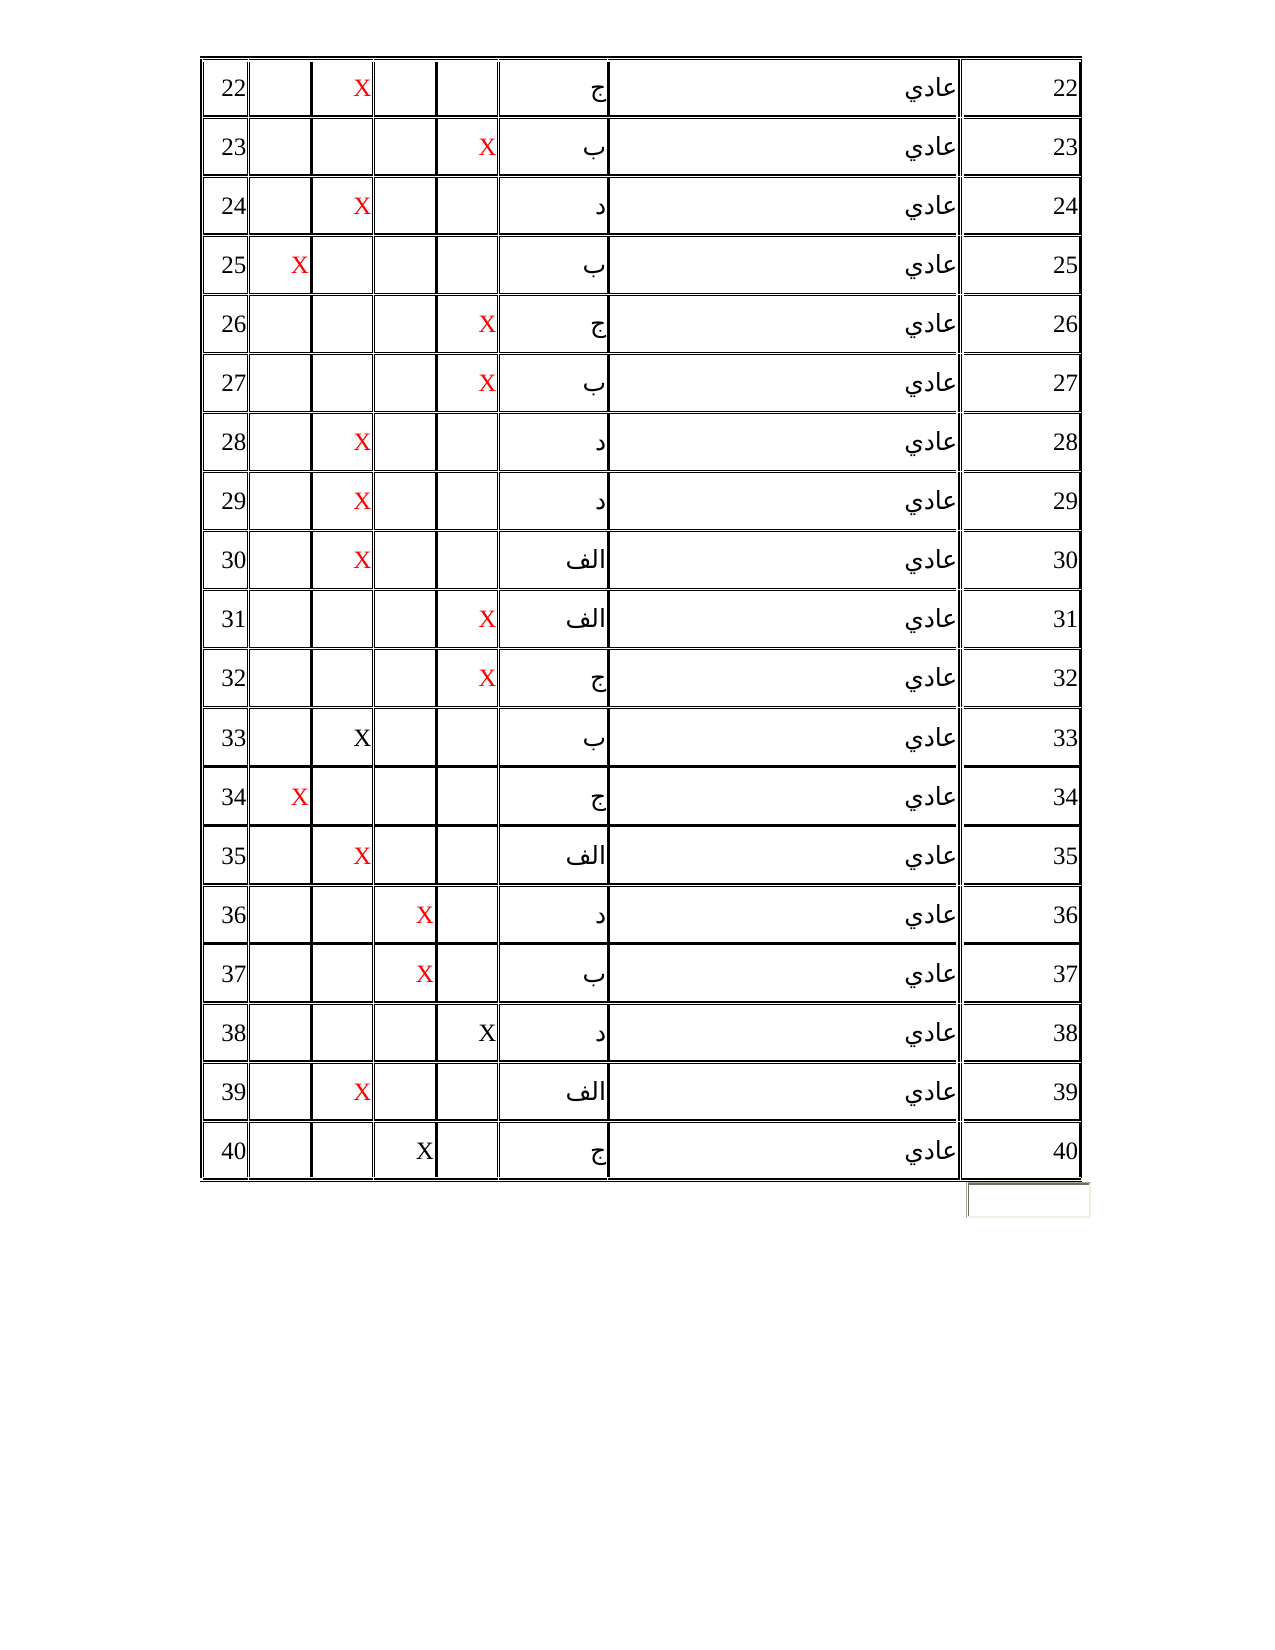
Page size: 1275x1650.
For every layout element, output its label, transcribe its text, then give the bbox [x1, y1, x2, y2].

table_cell 26 [204, 296, 247, 351]
table_cell X [313, 532, 372, 588]
table_cell [375, 650, 435, 706]
table_cell د [500, 178, 607, 233]
table_cell عادي [610, 1001, 959, 1060]
table_cell 24 [962, 174, 1080, 233]
table_cell عادي [610, 1060, 959, 1119]
table_cell [249, 60, 311, 115]
table_cell 28 [204, 414, 247, 469]
table_cell X [375, 887, 435, 942]
table_cell 31 [204, 591, 247, 647]
table_cell [250, 355, 310, 411]
table_cell X [313, 827, 372, 883]
table_cell [313, 1005, 372, 1060]
table_cell 31 [960, 588, 1081, 647]
table_cell 39 [962, 1060, 1080, 1119]
table_cell [250, 178, 310, 233]
table_cell [438, 945, 497, 1001]
table_cell عادي [610, 293, 959, 351]
table_cell [375, 119, 435, 174]
table_cell [375, 473, 435, 529]
table_cell X [374, 1123, 436, 1178]
table_cell عادي [608, 706, 960, 765]
table_cell 34 [962, 765, 1079, 824]
table_cell 37 [204, 945, 247, 1001]
table_cell [250, 119, 310, 174]
table_cell 32 [204, 650, 247, 706]
table_cell 28 [960, 411, 1081, 469]
table_cell د [500, 414, 607, 469]
table_cell عادي [608, 60, 958, 115]
table_cell X [438, 296, 497, 351]
table_cell 40 [202, 1123, 249, 1178]
table_cell [375, 532, 435, 588]
table_cell 34 [204, 768, 247, 824]
table_cell د [500, 887, 607, 942]
table_cell 38 [962, 1001, 1080, 1060]
table_cell X [250, 237, 310, 292]
table_cell [436, 1123, 499, 1178]
table_cell [375, 827, 435, 883]
table_cell X [311, 60, 374, 115]
table_cell 26 [962, 293, 1080, 351]
table_cell [375, 1064, 435, 1119]
table_cell ب [500, 119, 607, 174]
table_cell عادي [610, 470, 959, 529]
table_cell [249, 1123, 311, 1178]
table_cell [438, 768, 497, 824]
table_cell [375, 591, 435, 647]
table_cell 29 [962, 470, 1080, 529]
table_cell 40 [962, 1119, 1081, 1178]
table_cell [313, 591, 372, 647]
table_cell X [313, 709, 372, 765]
table_cell 35 [204, 827, 247, 883]
table_cell [313, 237, 372, 292]
table_cell 38 [204, 1005, 247, 1060]
table_cell [250, 473, 310, 529]
table_cell عادي [610, 174, 959, 233]
table_cell 30 [960, 529, 1081, 588]
table_cell [374, 60, 436, 115]
table_cell [375, 1005, 435, 1060]
table_cell [250, 650, 310, 706]
table_cell [438, 178, 497, 233]
table_cell عادي [608, 529, 960, 588]
table_cell X [313, 1064, 372, 1119]
table_cell الف [500, 591, 607, 647]
table_cell عادي [608, 411, 960, 469]
table_cell 23 [204, 119, 247, 174]
table_cell 22 [962, 60, 1081, 115]
table_cell X [438, 119, 497, 174]
table_cell [438, 1064, 497, 1119]
table_cell [438, 887, 497, 942]
table_cell [313, 945, 372, 1001]
table_cell [313, 119, 372, 174]
table_cell 39 [204, 1064, 247, 1119]
table_cell [313, 355, 372, 411]
table_cell ب [500, 709, 607, 765]
table_cell X [375, 945, 435, 1001]
table_cell [375, 355, 435, 411]
table_cell عادي [608, 647, 960, 706]
table_cell [250, 414, 310, 469]
table_cell [375, 178, 435, 233]
table_cell عادي [608, 1119, 959, 1178]
table_cell [250, 827, 310, 883]
table_cell ب [500, 945, 607, 1001]
table_cell عادي [610, 233, 959, 292]
table_cell 36 [962, 883, 1080, 942]
table_cell [250, 296, 310, 351]
table_cell الف [500, 1064, 607, 1119]
table_cell [375, 414, 435, 469]
table_cell عادي [610, 942, 958, 1001]
table_cell الف [500, 827, 607, 883]
table_cell [436, 60, 499, 115]
table_cell 37 [962, 942, 1079, 1001]
table_cell 30 [204, 532, 247, 588]
table_cell عادي [610, 765, 958, 824]
table_cell 27 [204, 355, 247, 411]
table_cell [438, 532, 497, 588]
table_cell عادي [610, 883, 959, 942]
table_cell ب [500, 237, 607, 292]
table_cell [313, 887, 372, 942]
table_cell 33 [204, 709, 247, 765]
table_cell X [438, 1005, 497, 1060]
table_cell 23 [962, 115, 1080, 174]
table_cell [375, 296, 435, 351]
table_cell ب [500, 355, 607, 411]
table_cell 25 [962, 233, 1080, 292]
table_cell ج [500, 768, 607, 824]
table_cell [438, 414, 497, 469]
table_cell [438, 827, 497, 883]
table_cell د [500, 473, 607, 529]
table_cell 27 [962, 351, 1080, 411]
table_cell 29 [204, 473, 247, 529]
table_cell عادي [610, 115, 959, 174]
table_cell [311, 1123, 374, 1178]
table_cell الف [500, 532, 607, 588]
table_cell د [500, 1005, 607, 1060]
table_cell عادي [608, 588, 960, 647]
table_cell [250, 887, 310, 942]
table_cell [438, 237, 497, 292]
table_cell 35 [962, 824, 1079, 883]
table_cell [313, 650, 372, 706]
table_cell [375, 237, 435, 292]
table_cell X [313, 178, 372, 233]
table_cell X [313, 414, 372, 469]
table_cell [375, 768, 435, 824]
table_cell ج [500, 650, 607, 706]
table_cell 22 [202, 60, 249, 115]
table_cell [250, 1064, 310, 1119]
table_cell ج [499, 58, 608, 115]
table_cell 25 [204, 237, 247, 292]
table_cell [313, 296, 372, 351]
table_cell [313, 768, 372, 824]
table_cell عادي [610, 824, 958, 883]
table_cell ج [499, 1123, 608, 1178]
table_cell [250, 945, 310, 1001]
table_cell [250, 532, 310, 588]
table_cell ج [500, 296, 607, 351]
table_cell [250, 709, 310, 765]
table_cell 33 [960, 706, 1081, 765]
table_cell [438, 709, 497, 765]
table_cell 32 [960, 647, 1081, 706]
table_cell 36 [204, 887, 247, 942]
table_cell 24 [204, 178, 247, 233]
table_cell [250, 591, 310, 647]
table_cell عادي [610, 351, 959, 411]
table_cell X [438, 591, 497, 647]
table_cell [250, 1005, 310, 1060]
table_cell X [313, 473, 372, 529]
table_cell X [250, 768, 310, 824]
table_cell [375, 709, 435, 765]
table_cell X [438, 355, 497, 411]
table_cell X [438, 650, 497, 706]
table_cell [438, 473, 497, 529]
